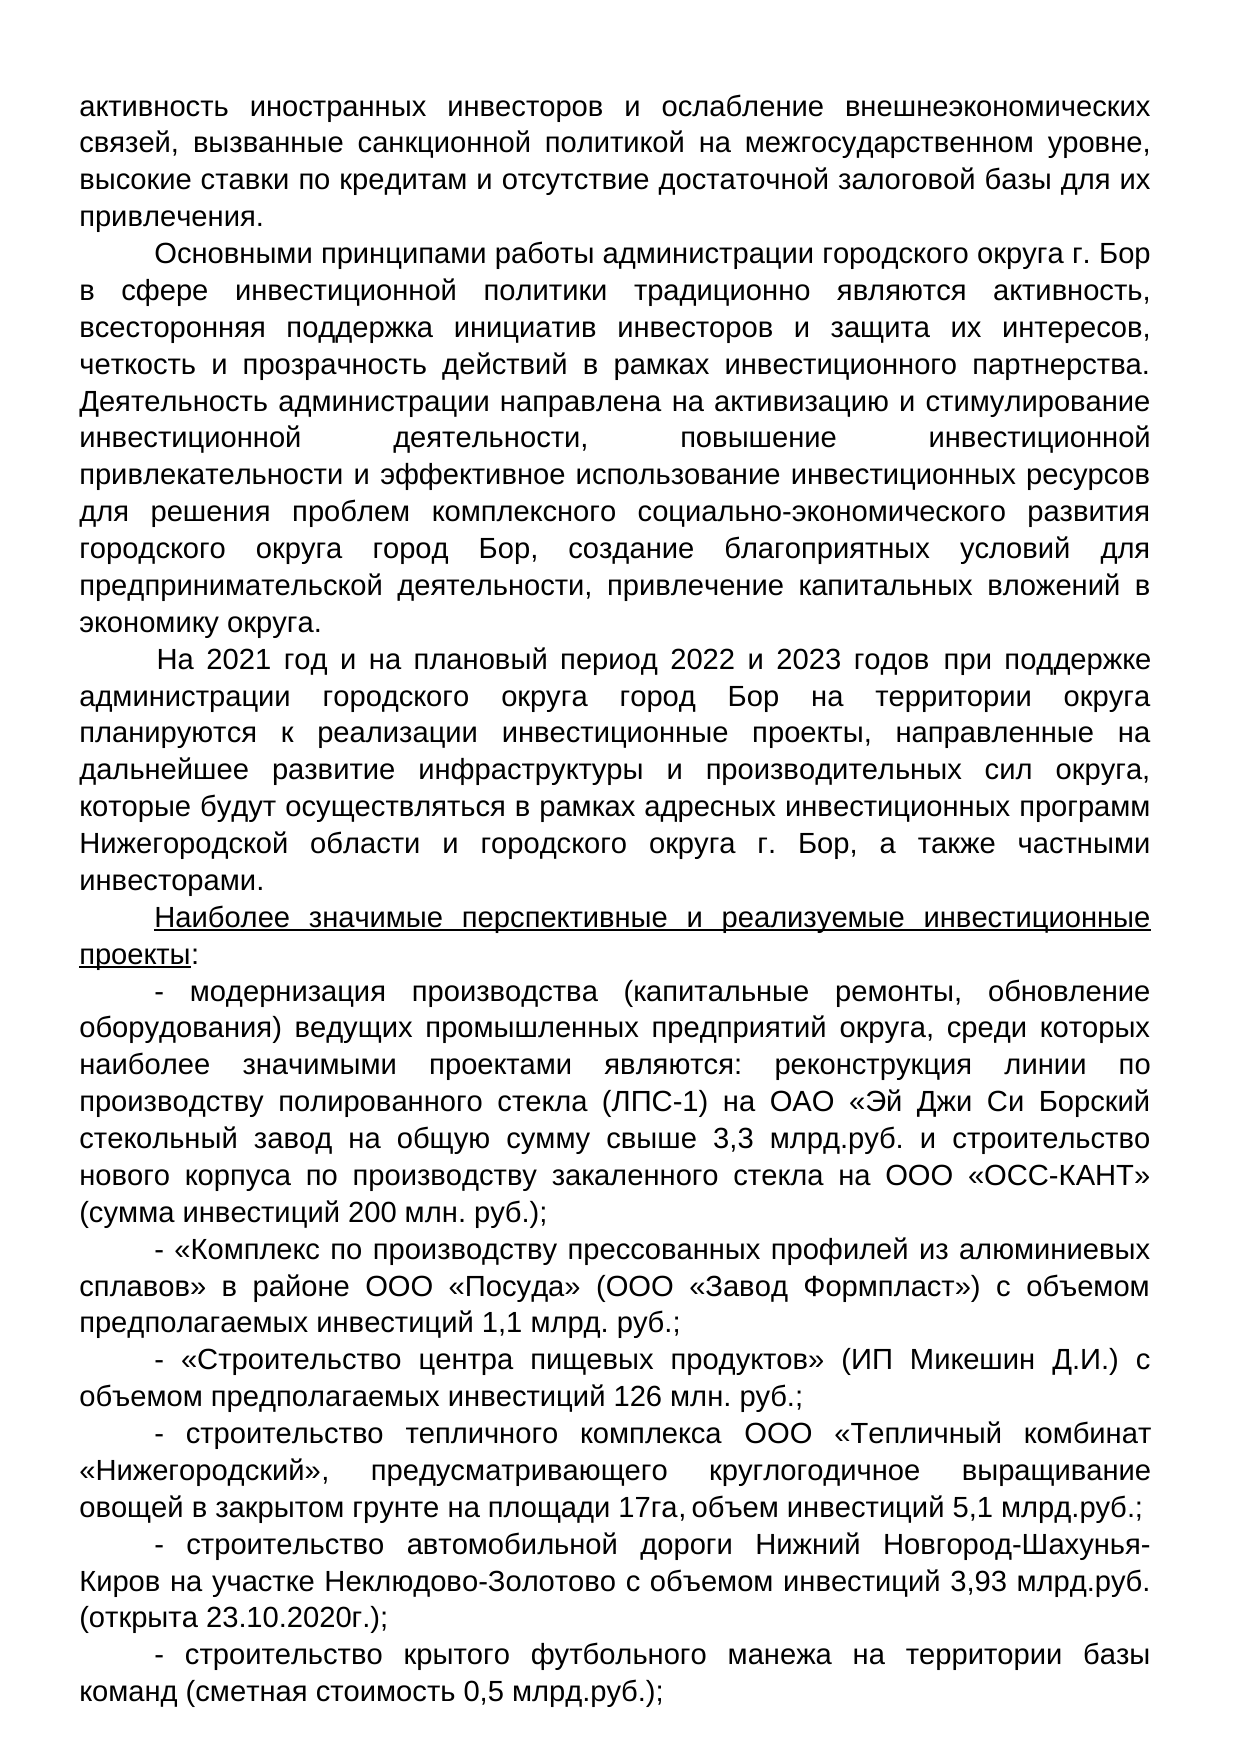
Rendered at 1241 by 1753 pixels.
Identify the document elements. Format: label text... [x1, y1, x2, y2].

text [79, 89, 1152, 233]
text - «Строительство центра пищевых продуктов» (ИП Микешин Д.И.) с объемом предполагаемых инвестиций 126 млн. руб.; [79, 1342, 1152, 1413]
text - строительство крытого футбольного манежа на территории базы команд (сметная стоимость 0,5 млрд.руб.); [79, 1637, 1152, 1708]
text Наиболее значимые перспективные и реализуемые инвестиционные проекты: [79, 900, 1152, 970]
text - строительство автомобильной дороги Нижний Новгород-Шахунья-Киров на участке Неклюдово-Золотово с объемом инвестиций 3,93 млрд.руб.(открыта 23.10.2020г.); [79, 1527, 1152, 1634]
text - строительство тепличного комплекса ООО «Тепличный комбинат «Нижегородский», предусматривающего круглогодичное выращивание овощей в закрытом грунте на площади 17га, объем инвестиций 5,1 млрд.руб.; [79, 1416, 1152, 1523]
text - модернизация производства (капитальные ремонты, обновление оборудования) ведущих промышленных предприятий округа, среди которых наиболее значимыми проектами являются: реконструкция линии по производству полированного стекла (ЛПС-1) на ОАО «Эй Джи Си Борский стекольный завод на общую сумму свыше 3,3 млрд.руб. и строительство нового корпуса по производству закаленного стекла на ООО «ОСС-КАНТ» (сумма инвестиций 200 млн. руб.); [79, 974, 1152, 1228]
text - «Комплекс по производству прессованных профилей из алюминиевых сплавов» в районе ООО «Посуда» (ООО «Завод Формпласт») с объемом предполагаемых инвестиций 1,1 млрд. руб.; [79, 1232, 1152, 1339]
text Основными принципами работы администрации городского округа г. Бор в сфере инвестиционной политики традиционно являются активность, всесторонняя поддержка инициатив инвесторов и защита их интересов, четкость и прозрачность действий в рамках инвестиционного партнерства. Деятельность администрации направлена на активизацию и стимулирование инвестиционной деятельности, повышение инвестиционной привлекательности и эффективное использование инвестиционных ресурсов для решения проблем комплексного социально-экономического развития городского округа город Бор, создание благоприятных условий для предпринимательской деятельности, привлечение капитальных вложений в экономику округа. [79, 236, 1152, 638]
text На 2021 год и на плановый период 2022 и 2023 годов при поддержке администрации городского округа город Бор на территории округа планируются к реализации инвестиционные проекты, направленные на дальнейшее развитие инфраструктуры и производительных сил округа, которые будут осуществляться в рамках адресных инвестиционных программ Нижегородской области и городского округа г. Бор, а также частными инвесторами. [79, 642, 1152, 897]
